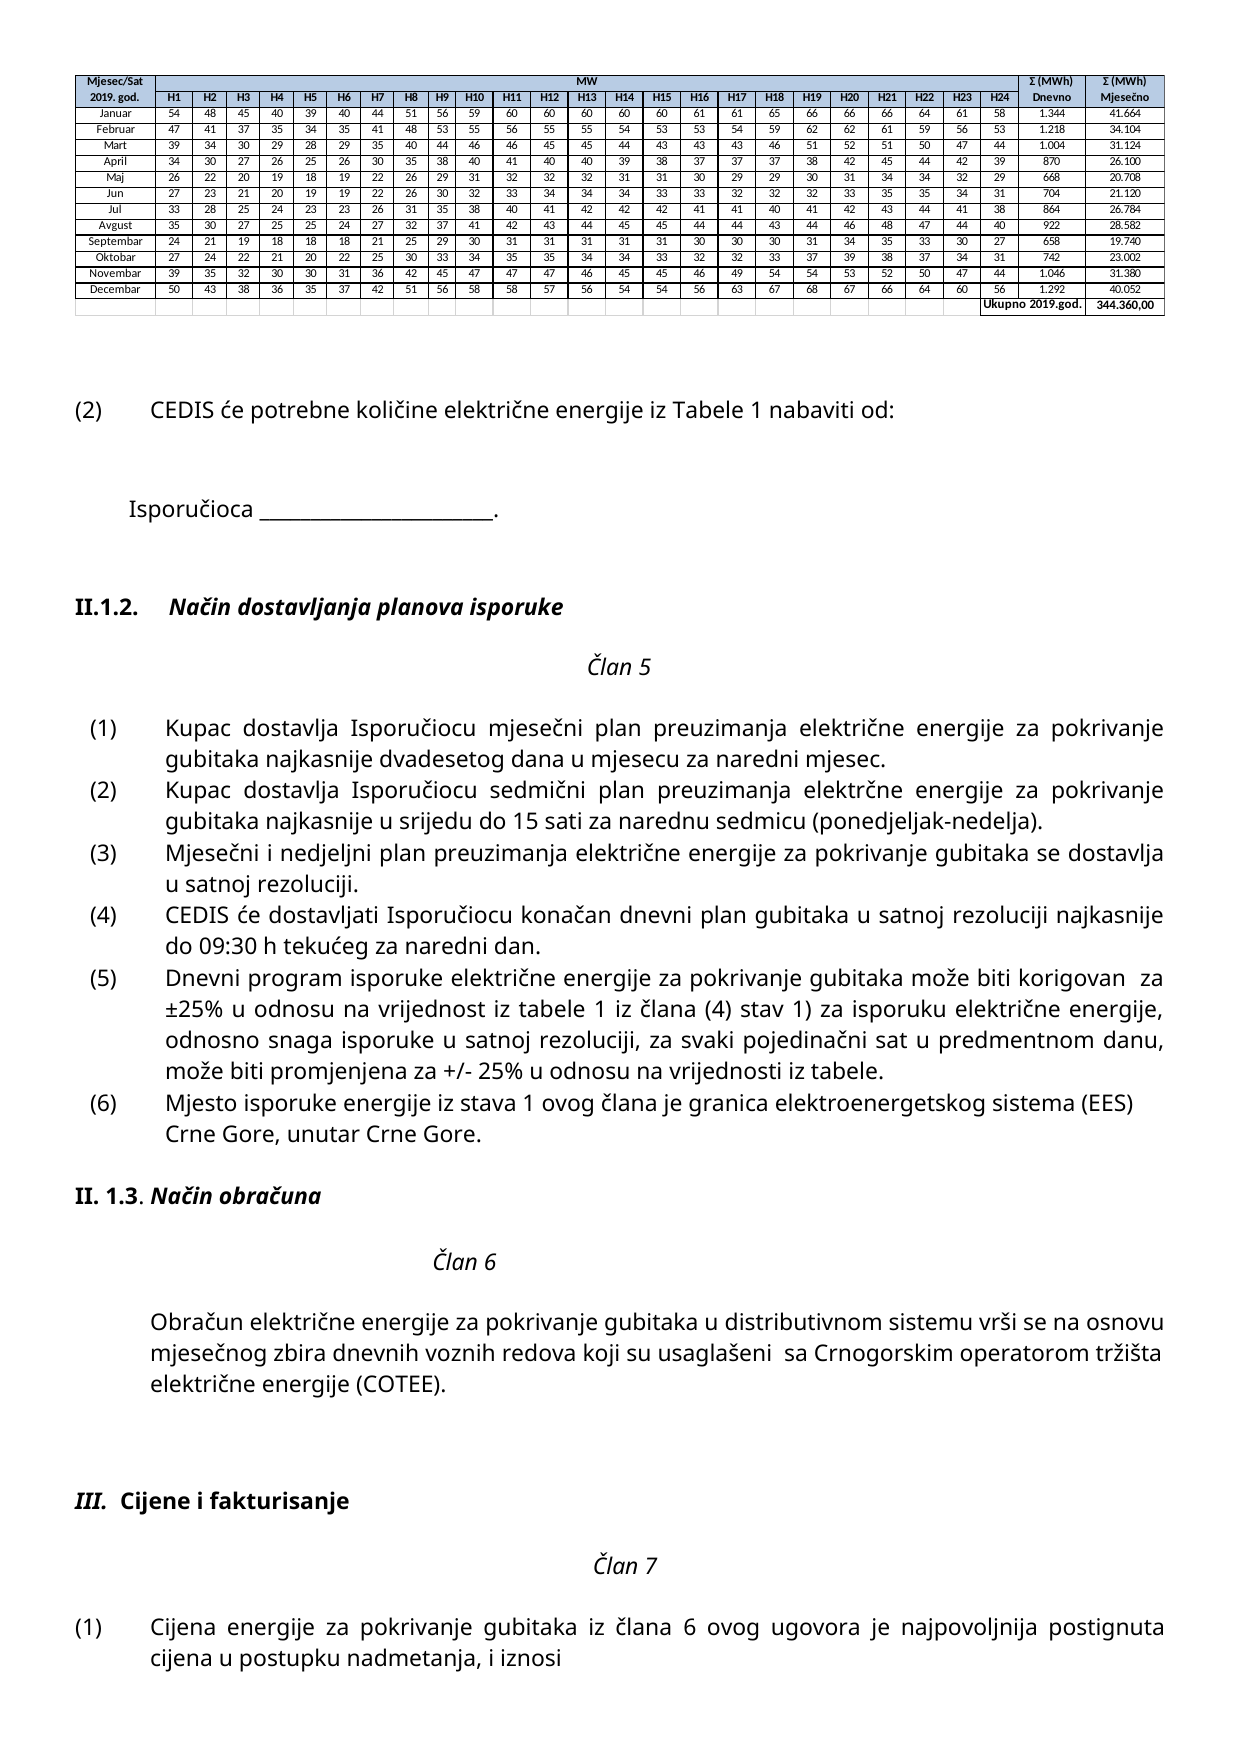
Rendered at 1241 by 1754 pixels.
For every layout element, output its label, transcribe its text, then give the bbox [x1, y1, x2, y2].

list Kupac dostavlja Isporučiocu sedmični plan preuzimanja elektrčne energije za pokrivanje gubitaka najkasnije u srijedu do 15 sati za narednu sedmicu (ponedjeljak-nedelja). [90, 774, 1165, 837]
text Član 7 [75, 1550, 1165, 1581]
list Mjesto isporuke energije iz stava 1 ovog člana je granica elektroenergetskog sistema (EES) Crne Gore, unutar Crne Gore. [90, 1087, 1165, 1149]
list Mjesečni i nedjeljni plan preuzimanja električne energije za pokrivanje gubitaka se dostavlja u satnoj rezoluciji. [90, 837, 1165, 899]
text Član 5 [75, 651, 1165, 682]
text Isporučioca _______________________. [75, 493, 1165, 525]
list CEDIS će dostavljati Isporučiocu konačan dnevni plan gubitaka u satnoj rezoluciji najkasnije do 09:30 h tekućeg za naredni dan. [90, 899, 1165, 962]
text Član 6 [75, 1245, 1165, 1277]
list Cijena energije za pokrivanje gubitaka iz člana 6 ovog ugovora je najpovoljnija postignuta cijena u postupku nadmetanja, i iznosi [75, 1611, 1165, 1673]
list Kupac dostavlja Isporučiocu mjesečni plan preuzimanja električne energije za pokrivanje gubitaka najkasnije dvadesetog dana u mjesecu za naredni mjesec. [90, 712, 1165, 774]
list CEDIS će potrebne količine električne energije iz Tabele 1 nabaviti od: [75, 394, 1165, 425]
list Dnevni program isporuke električne energije za pokrivanje gubitaka može biti korigovan za ±25% u odnosu na vrijednost iz tabele 1 iz člana (4) stav 1) za isporuku električne energije, odnosno snaga isporuke u satnoj rezoluciji, za svaki pojedinačni sat u predmentnom danu, može biti promjenjena za +/- 25% u odnosu na vrijednosti iz tabele. [90, 962, 1165, 1087]
text II.1.2. Način dostavljanja planova isporuke [75, 591, 1165, 622]
text III. Cijene i fakturisanje [75, 1485, 1165, 1516]
text Obračun električne energije za pokrivanje gubitaka u distributivnom sistemu vrši se na osnovu mjesečnog zbira dnevnih voznih redova koji su usaglašeni sa Crnogorskim operatorom tržišta električne energije (COTEE). [75, 1306, 1165, 1399]
text II. 1.3. Način obračuna [75, 1180, 1165, 1212]
